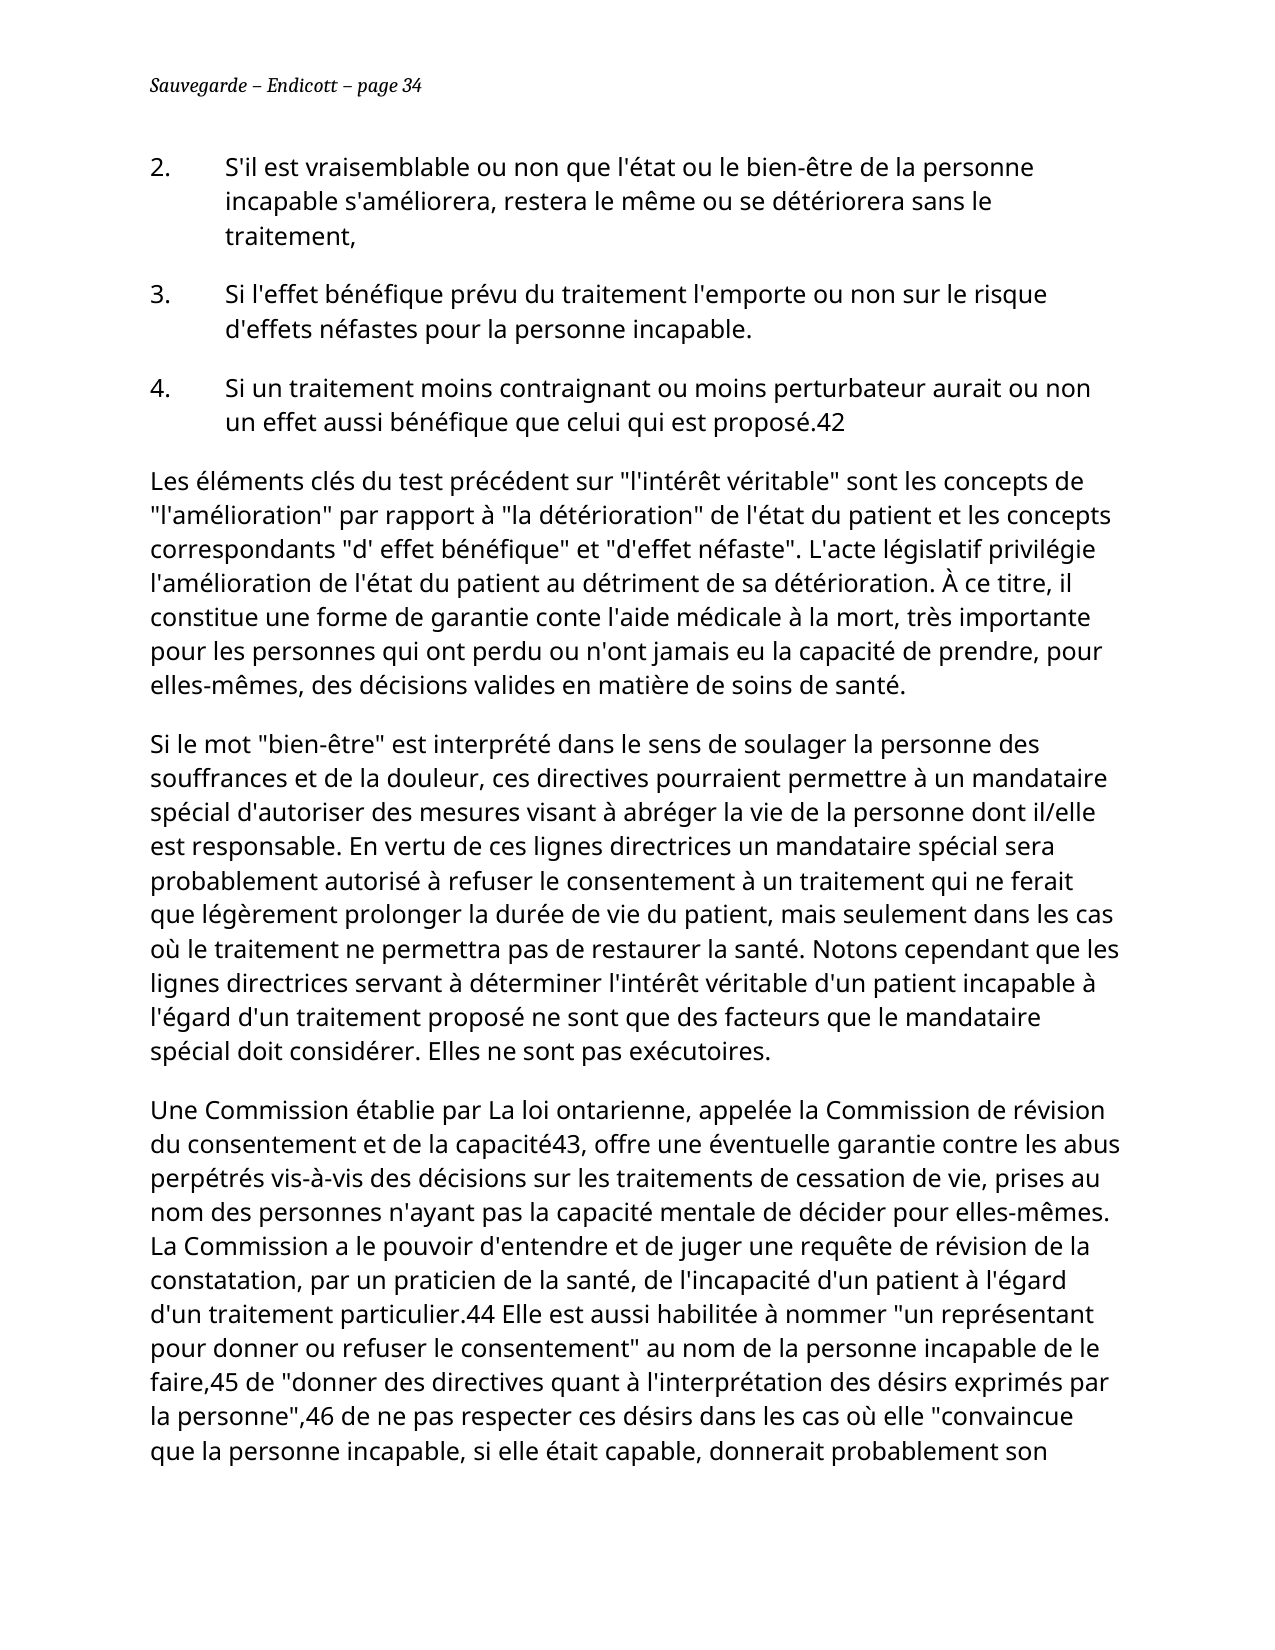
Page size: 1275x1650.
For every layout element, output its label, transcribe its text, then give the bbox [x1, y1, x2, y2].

list S'il est vraisemblable ou non que l'état ou le bien-être de la personne incapable s'améliorera, restera le même ou se détériorera sans le traitement, [150, 150, 1125, 252]
list Si l'effet bénéfique prévu du traitement l'emporte ou non sur le risque d'effets néfastes pour la personne incapable. [150, 277, 1125, 345]
text Si le mot "bien-être" est interprété dans le sens de soulager la personne des souffrances et de la douleur, ces directives pourraient permettre à un mandataire spécial d'autoriser des mesures visant à abréger la vie de la personne dont il/elle est responsable. En vertu de ces lignes directrices un mandataire spécial sera probablement autorisé à refuser le consentement à un traitement qui ne ferait que légèrement prolonger la durée de vie du patient, mais seulement dans les cas où le traitement ne permettra pas de restaurer la santé. Notons cependant que les lignes directrices servant à déterminer l'intérêt véritable d'un patient incapable à l'égard d'un traitement proposé ne sont que des facteurs que le mandataire spécial doit considérer. Elles ne sont pas exécutoires. [150, 727, 1125, 1067]
text Les éléments clés du test précédent sur "l'intérêt véritable" sont les concepts de "l'amélioration" par rapport à "la détérioration" de l'état du patient et les concepts correspondants "d' effet bénéfique" et "d'effet néfaste". L'acte législatif privilégie l'amélioration de l'état du patient au détriment de sa détérioration. À ce titre, il constitue une forme de garantie conte l'aide médicale à la mort, très importante pour les personnes qui ont perdu ou n'ont jamais eu la capacité de prendre, pour elles-mêmes, des décisions valides en matière de soins de santé. [150, 463, 1125, 702]
list Si un traitement moins contraignant ou moins perturbateur aurait ou non un effet aussi bénéfique que celui qui est proposé.42 [150, 370, 1125, 438]
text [150, 1092, 1125, 1467]
